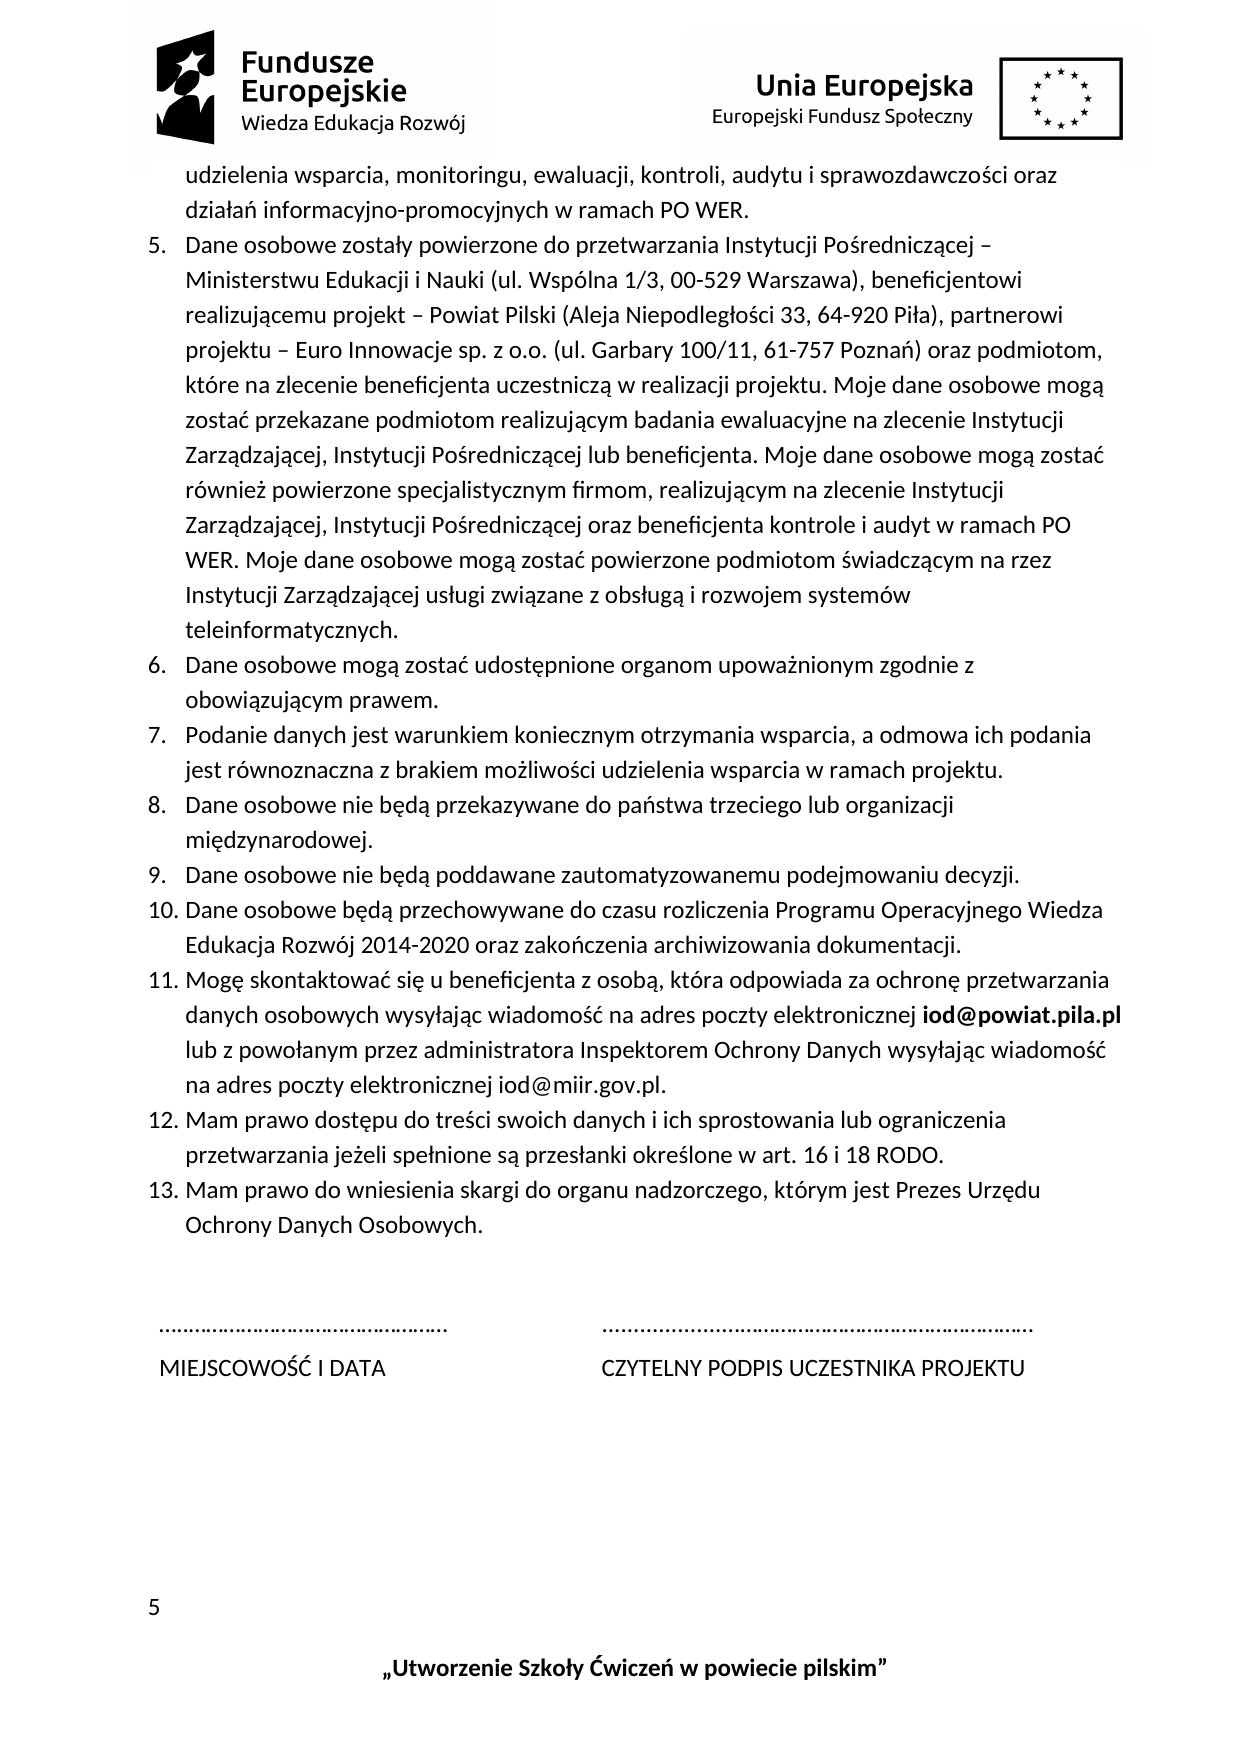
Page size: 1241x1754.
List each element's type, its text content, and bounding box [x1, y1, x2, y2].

picture [686, 30, 1150, 167]
list Dane osobowe mogą zostać udostępnione organom upoważnionym zgodnie z obowiązującym prawem. [148, 649, 1122, 715]
list Mam prawo do wniesienia skargi do organu nadzorczego, którym jest Prezes Urzędu Ochrony Danych Osobowych. [148, 1174, 1122, 1240]
list Dane osobowe nie będą przekazywane do państwa trzeciego lub organizacji międzynarodowej. [148, 789, 1122, 855]
table_cell MIEJSCOWOŚĆ I DATA [148, 1353, 590, 1393]
table_header …..……………………………………… [148, 1309, 590, 1352]
table_header ......................…………………………………………… [590, 1309, 1107, 1352]
list Dane osobowe nie będą poddawane zautomatyzowanemu podejmowaniu decyzji. [148, 859, 1122, 890]
list Dane osobowe będą przechowywane do czasu rozliczenia Programu Operacyjnego Wiedza Edukacja Rozwój 2014-2020 oraz zakończenia archiwizowania dokumentacji. [148, 894, 1122, 960]
list Mam prawo dostępu do treści swoich danych i ich sprostowania lub ograniczenia przetwarzania jeżeli spełnione są przesłanki określone w art. 16 i 18 RODO. [148, 1104, 1122, 1170]
picture [128, 1, 493, 173]
table_cell CZYTELNY PODPIS UCZESTNIKA PROJEKTU [590, 1353, 1107, 1393]
list Mogę skontaktować się u beneficjenta z osobą, która odpowiada za ochronę przetwarzania danych osobowych wysyłając wiadomość na adres poczty elektronicznej iod@powiat.pila.pl lub z powołanym przez administratora Inspektorem Ochrony Danych wysyłając wiadomość na adres poczty elektronicznej iod@miir.gov.pl. [148, 964, 1122, 1100]
list Dane osobowe zostały powierzone do przetwarzania Instytucji Pośredniczącej –Ministerstwu Edukacji i Nauki (ul. Wspólna 1/3, 00-529 Warszawa), beneficjentowi realizującemu projekt – Powiat Pilski (Aleja Niepodległości 33, 64-920 Piła), partnerowi projektu – Euro Innowacje sp. z o.o. (ul. Garbary 100/11, 61-757 Poznań) oraz podmiotom, które na zlecenie beneficjenta uczestniczą w realizacji projektu. Moje dane osobowe mogą zostać przekazane podmiotom realizującym badania ewaluacyjne na zlecenie Instytucji Zarządzającej, Instytucji Pośredniczącej lub beneficjenta. Moje dane osobowe mogą zostać również powierzone specjalistycznym firmom, realizującym na zlecenie Instytucji Zarządzającej, Instytucji Pośredniczącej oraz beneficjenta kontrole i audyt w ramach PO WER. Moje dane osobowe mogą zostać powierzone podmiotom świadczącym na rzez Instytucji Zarządzającej usługi związane z obsługą i rozwojem systemów teleinformatycznych. [148, 229, 1122, 645]
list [148, 159, 1122, 225]
list Podanie danych jest warunkiem koniecznym otrzymania wsparcia, a odmowa ich podania jest równoznaczna z brakiem możliwości udzielenia wsparcia w ramach projektu. [148, 719, 1122, 785]
